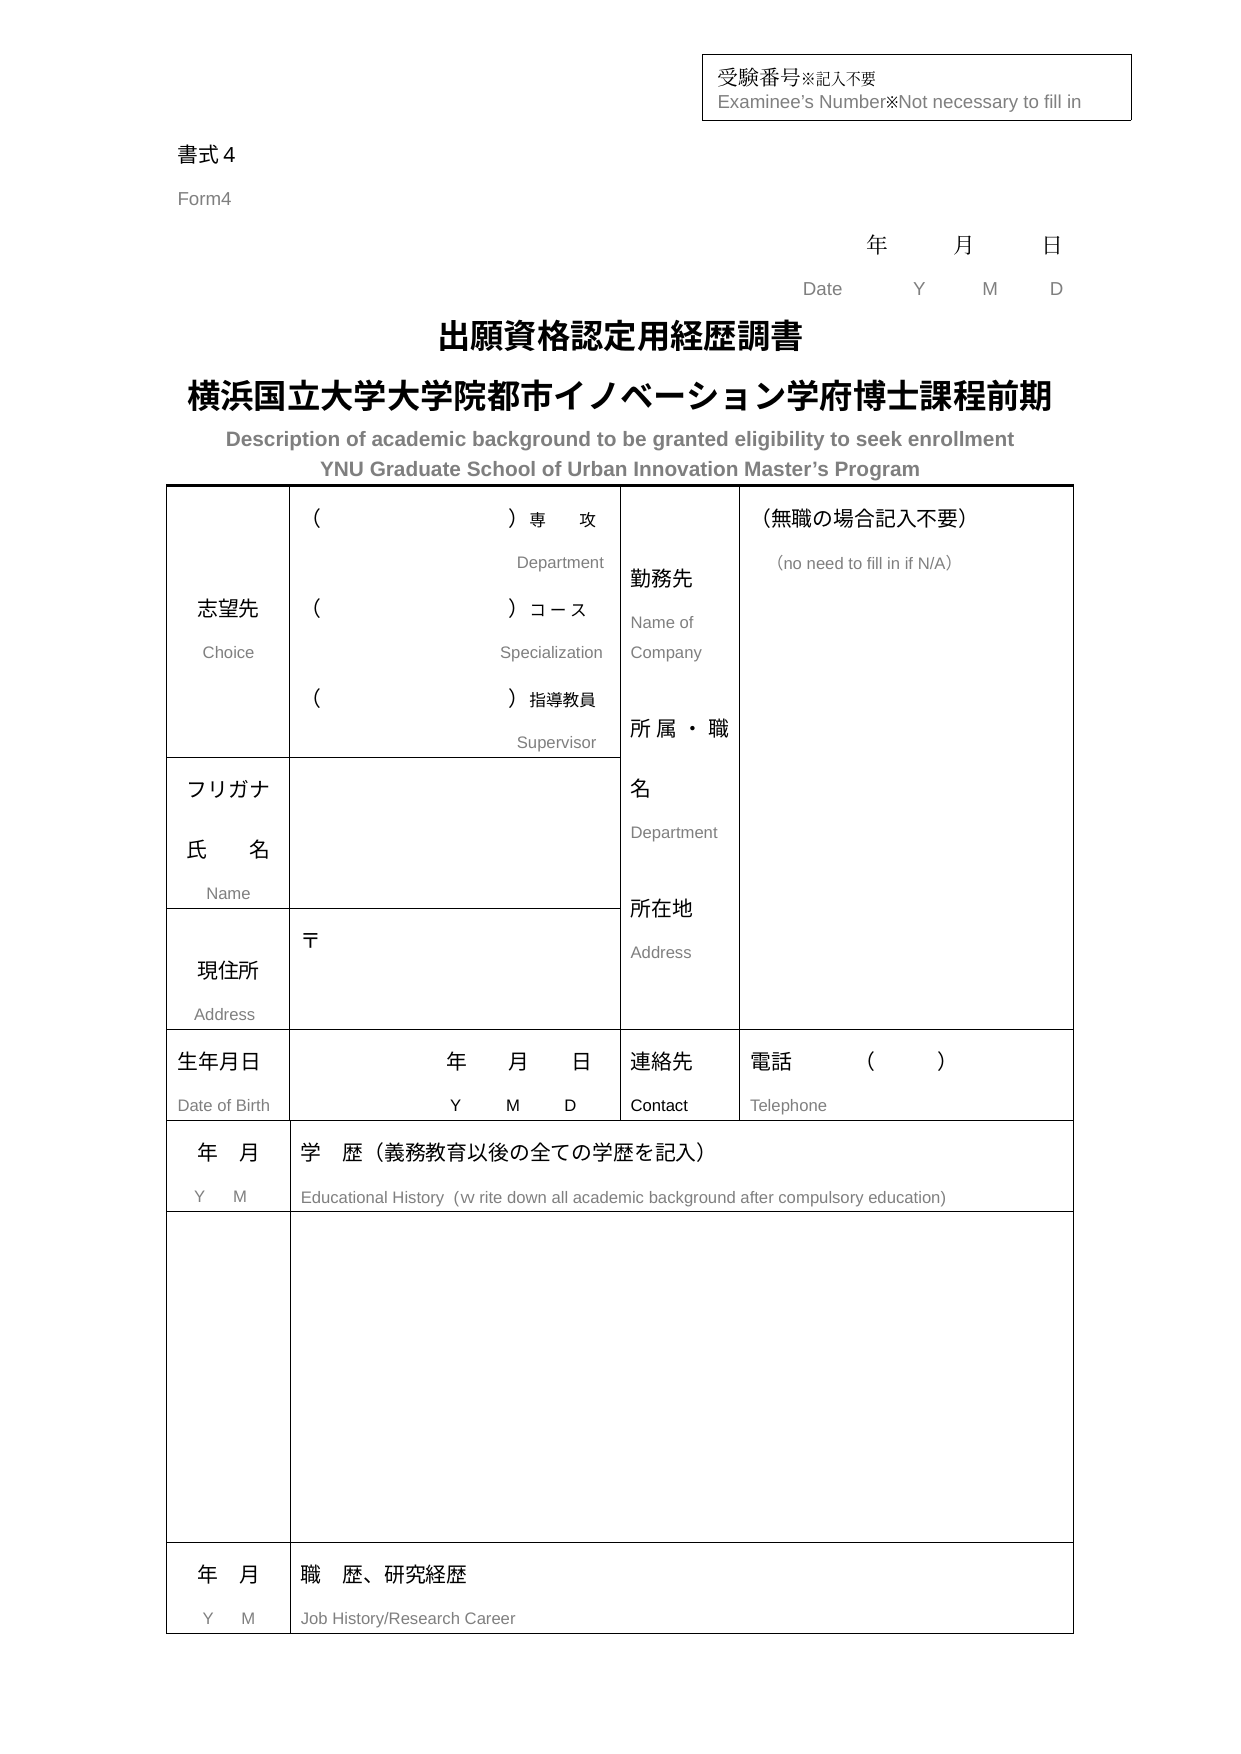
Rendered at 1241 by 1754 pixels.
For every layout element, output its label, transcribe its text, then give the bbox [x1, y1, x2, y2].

table_cell [167, 1212, 290, 1542]
table_cell 〒 [290, 909, 620, 1029]
table_cell 生年月日 Date of Birth [167, 1030, 289, 1120]
table_cell 現住所 Address [167, 909, 289, 1029]
text Date Y M D [177, 274, 1063, 304]
text Form4 [177, 184, 1063, 214]
table_header 志望先 Choice [167, 487, 289, 757]
table_cell 年 月 Y M [167, 1121, 290, 1211]
table_header （ ）専 攻 Department （ ）コ ー ス Specialization （ ）指導教員 Supervisor [290, 487, 620, 757]
text 書式4 [177, 124, 1063, 184]
text Description of academic background to be granted eligibility to seek enrollment [177, 424, 1063, 454]
table_cell 年 月 日 Y M D [290, 1030, 620, 1120]
text 出願資格認定用経歴調書 [177, 304, 1063, 364]
table_cell [291, 1212, 1073, 1542]
table_cell 学 歴（義務教育以後の全ての学歴を記入） Educational History (ｗrite down all academic background after compulsory education) [291, 1121, 1073, 1211]
table_header （無職の場合記入不要） （no need to fill in if N/A） [740, 487, 1073, 1029]
table_cell 電話 （ ） Telephone [740, 1030, 1073, 1120]
table_cell フリガナ 氏 名 Name [167, 758, 289, 908]
table_cell [290, 758, 620, 908]
table_header 勤務先 Name of Company 所属・職名 Department 所在地 Address [621, 487, 739, 1029]
table_cell 連絡先 Contact [621, 1030, 739, 1120]
text 年 月 日 [177, 214, 1063, 274]
text 横浜国立大学大学院都市イノベーション学府博士課程前期 [177, 364, 1063, 424]
text YNU Graduate School of Urban Innovation Master’s Program [177, 454, 1063, 484]
table_cell 年 月 Y M [167, 1543, 290, 1633]
table_cell 職 歴、研究経歴 Job History/Research Career [291, 1543, 1073, 1633]
